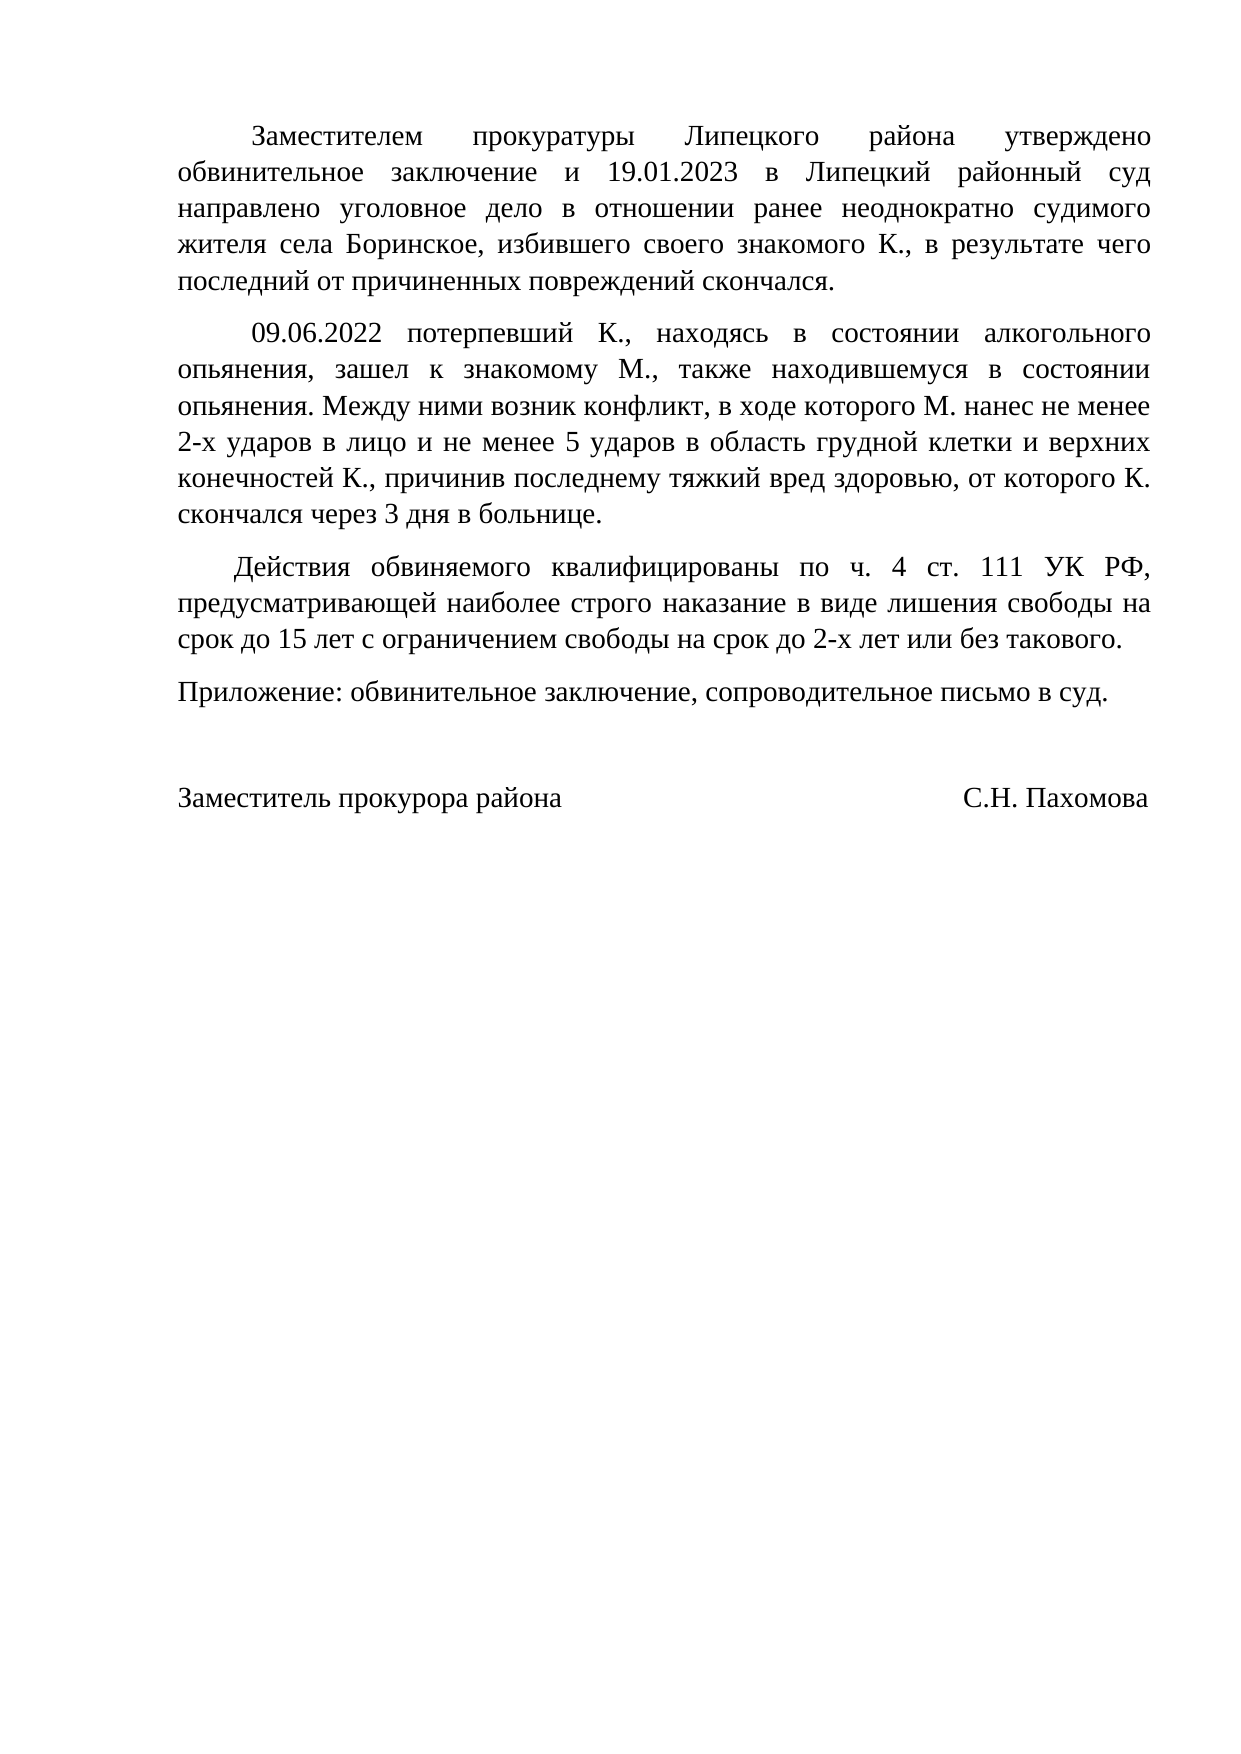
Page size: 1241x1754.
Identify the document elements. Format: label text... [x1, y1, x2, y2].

text Заместитель прокурора района С.Н. Пахомова [177, 780, 1152, 813]
text Действия обвиняемого квалифицированы по ч. 4 ст. 111 УК РФ, предусматривающей наиболее строго наказание в виде лишения свободы на срок до 15 лет с ограничением свободы на срок до 2-х лет или без такового. [177, 549, 1152, 655]
text 09.06.2022 потерпевший К., находясь в состоянии алкогольного опьянения, зашел к знакомому М., также находившемуся в состоянии опьянения. Между ними возник конфликт, в ходе которого М. нанес не менее 2-х ударов в лицо и не менее 5 ударов в область грудной клетки и верхних конечностей К., причинив последнему тяжкий вред здоровью, от которого К. скончался через 3 дня в больнице. [177, 316, 1152, 530]
text Приложение: обвинительное заключение, сопроводительное письмо в суд. [177, 674, 1152, 708]
text Заместителем прокуратуры Липецкого района утверждено обвинительное заключение и 19.01.2023 в Липецкий районный суд направлено уголовное дело в отношении ранее неоднократно судимого жителя села Боринское, избившего своего знакомого К., в результате чего последний от причиненных повреждений скончался. [177, 118, 1152, 296]
